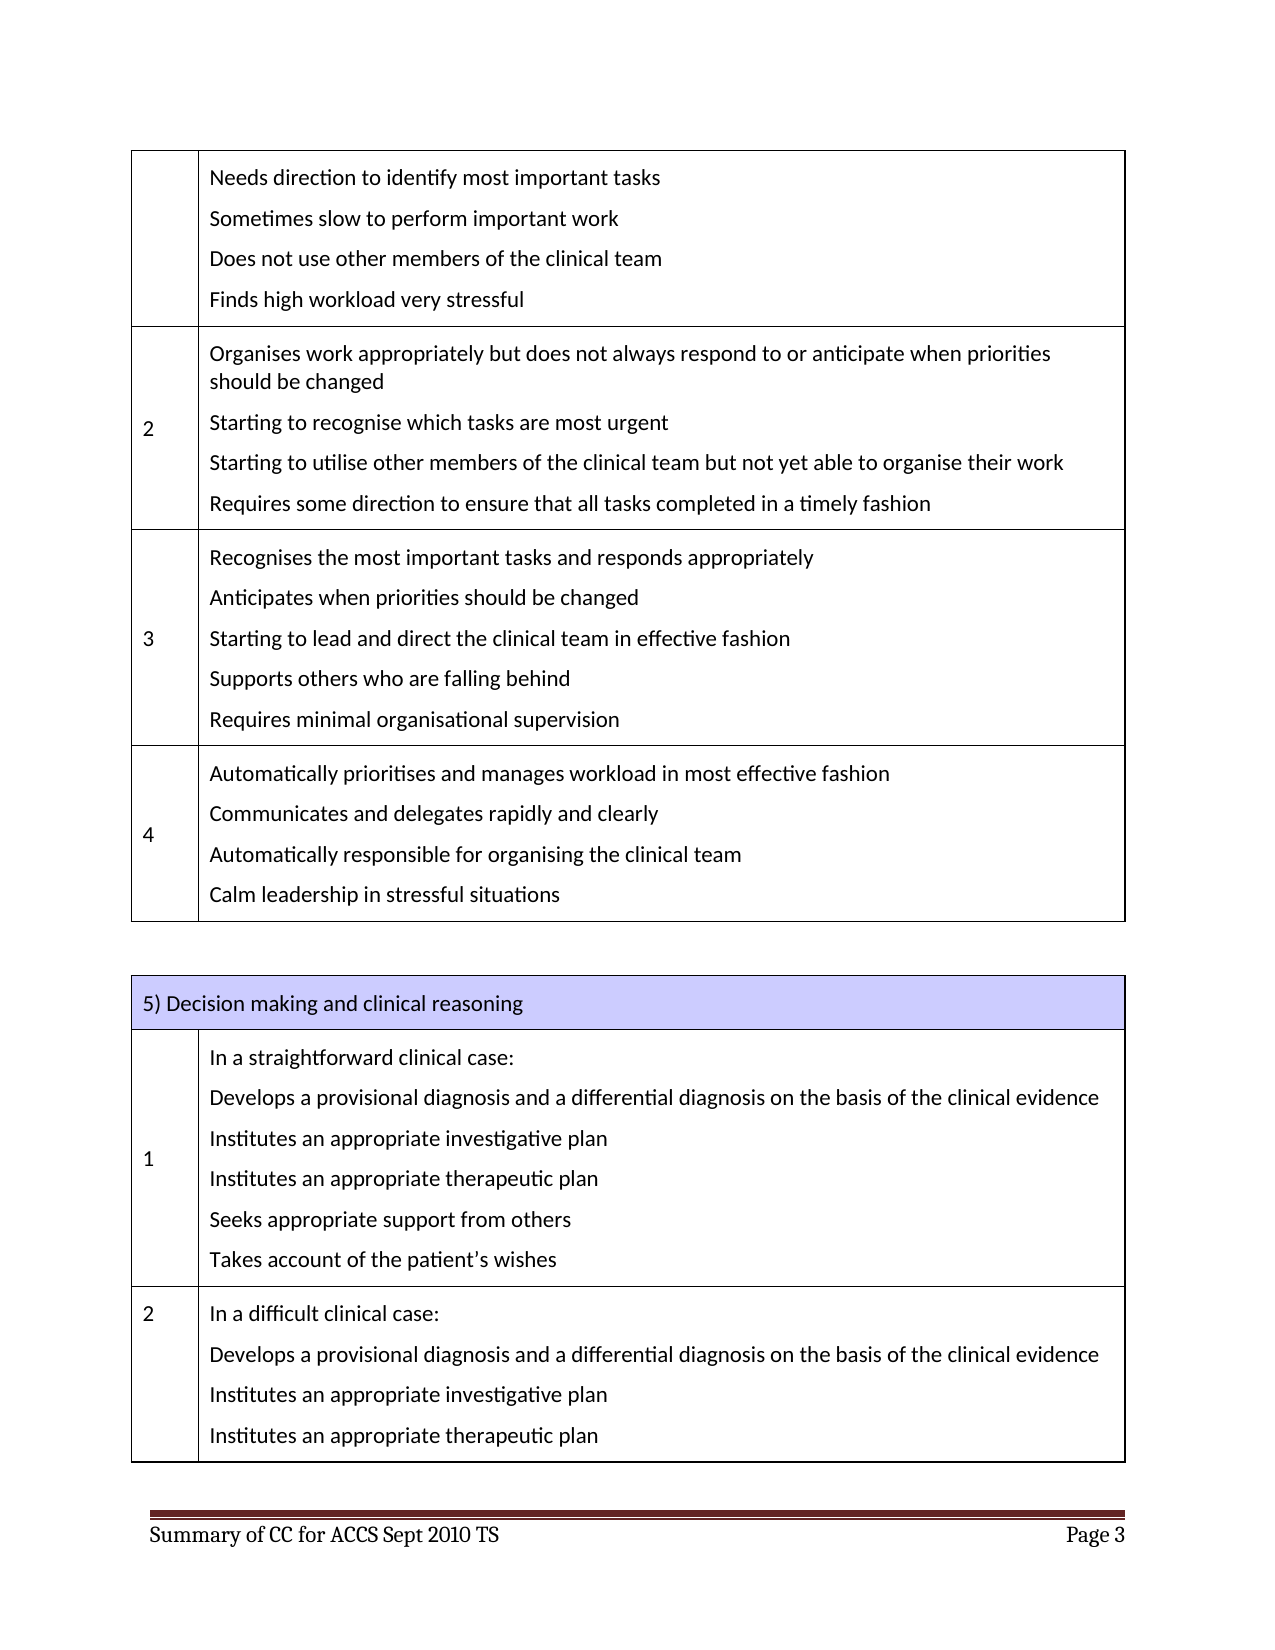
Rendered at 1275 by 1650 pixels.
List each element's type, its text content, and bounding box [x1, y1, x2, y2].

table_cell 2 [132, 327, 198, 529]
table_cell 1 [132, 1030, 198, 1286]
table_cell 3 [132, 530, 198, 745]
table_cell Recognises the most important tasks and responds appropriately Anticipates when priorities should be changed Starting to lead and direct the clinical team in effective fashion Supports others who are falling behind Requires minimal organisational supervision [199, 530, 1124, 745]
table_cell 1 [132, 151, 198, 326]
table_cell 2 [132, 1287, 198, 1461]
table_cell Automatically prioritises and manages workload in most effective fashion Communicates and delegates rapidly and clearly Automatically responsible for organising the clinical team Calm leadership in stressful situations [199, 746, 1124, 921]
table_cell Organises work appropriately but does not always respond to or anticipate when priorities should be changed Starting to recognise which tasks are most urgent Starting to utilise other members of the clinical team but not yet able to organise their work Requires some direction to ensure that all tasks completed in a timely fashion [199, 327, 1124, 529]
table_header 5) Decision making and clinical reasoning [132, 976, 1124, 1029]
table_cell In a straightforward clinical case: Develops a provisional diagnosis and a differential diagnosis on the basis of the clinical evidence Institutes an appropriate investigative plan Institutes an appropriate therapeutic plan Seeks appropriate support from others Takes account of the patient’s wishes [199, 1030, 1124, 1286]
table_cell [199, 151, 1124, 326]
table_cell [199, 1287, 1124, 1461]
table_cell 4 [132, 746, 198, 921]
